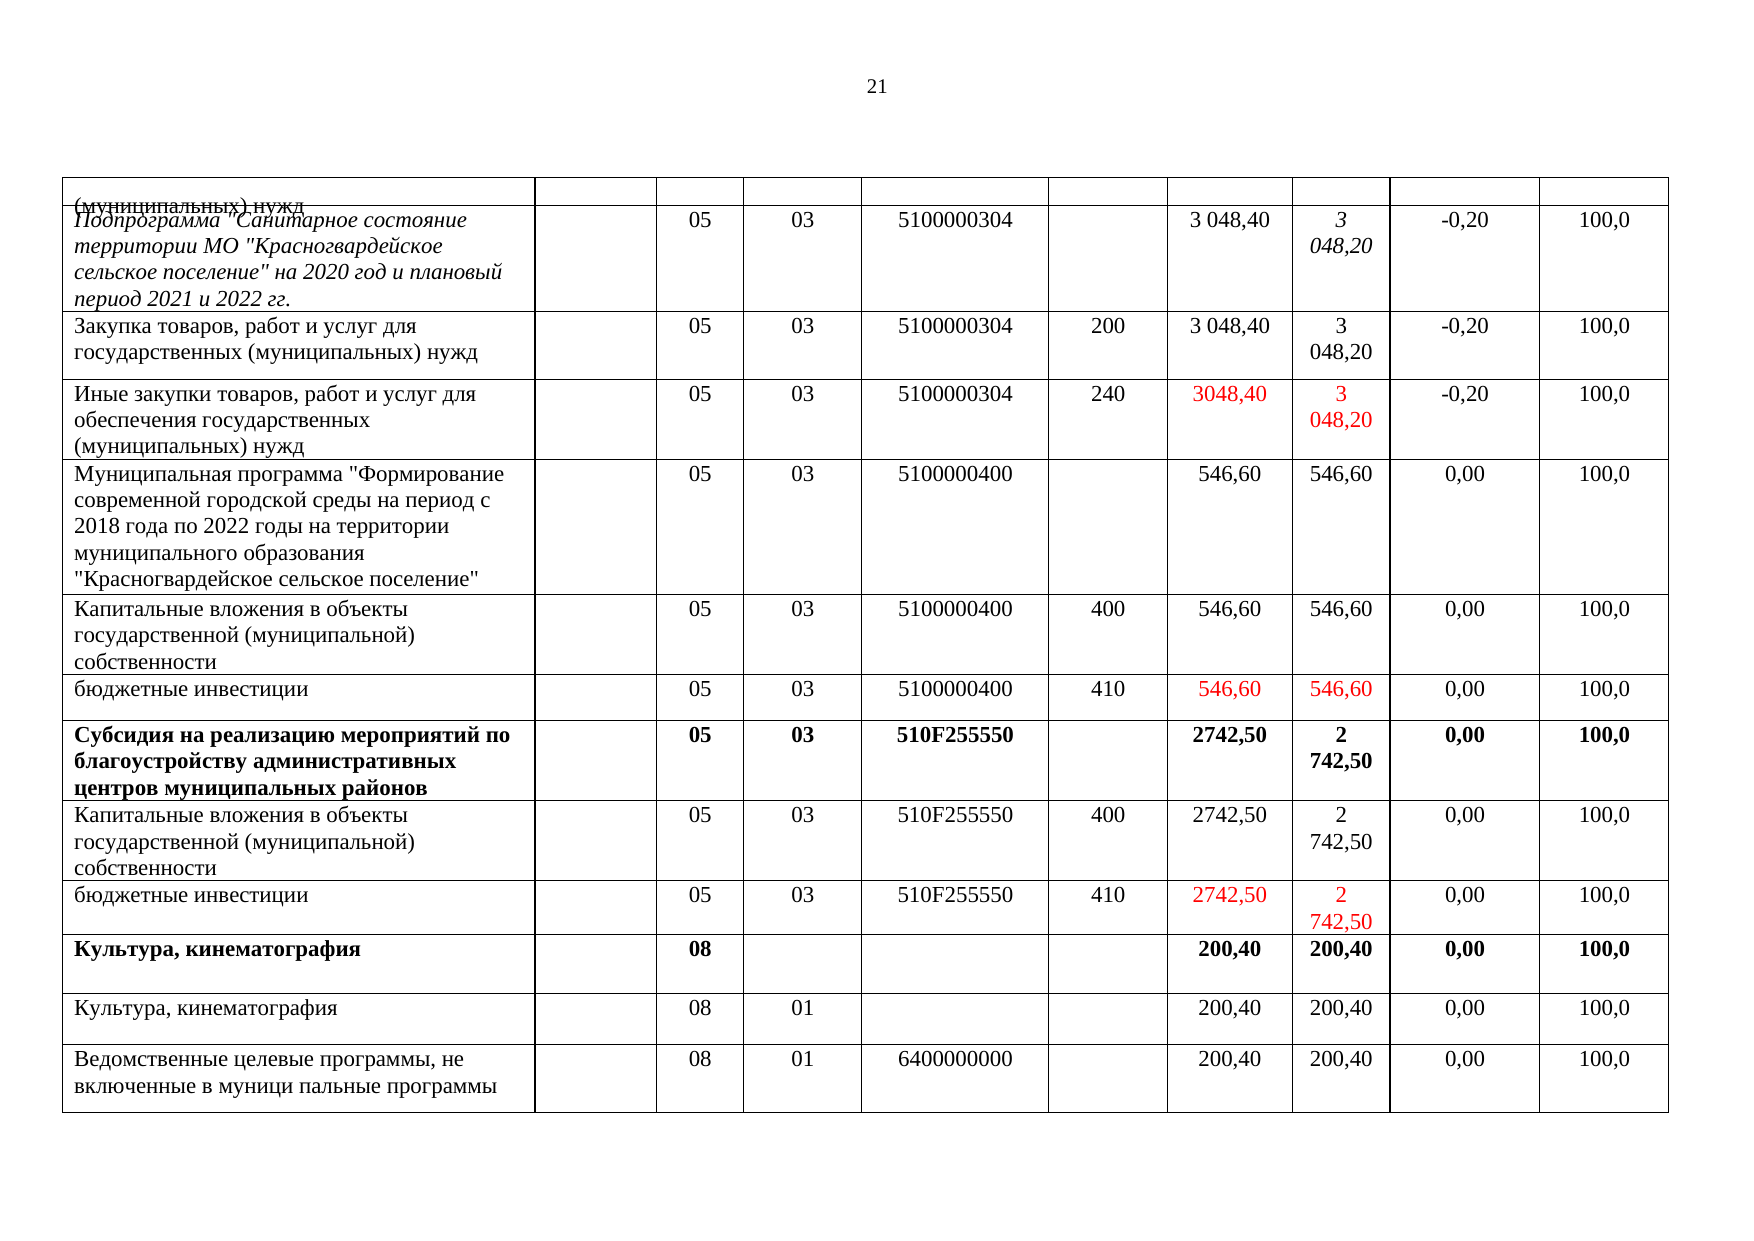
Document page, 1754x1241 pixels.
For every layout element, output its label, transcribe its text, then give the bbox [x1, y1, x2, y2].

table_cell [536, 409, 656, 459]
table_cell 2742,50 [1168, 801, 1292, 880]
table_cell 03 [744, 881, 861, 934]
table_cell 08 [657, 935, 743, 993]
table_cell 100,0 [1540, 380, 1668, 459]
table_cell 410 [1049, 675, 1167, 720]
table_cell 100,0 [1540, 206, 1668, 311]
table_cell [536, 801, 656, 880]
table_cell Подпрограмма "Санитарное состояние территории МО "Красногвардейское сельское поселение" на 2020 год и плановый период 2021 и 2022 гг. [63, 206, 534, 311]
table_cell [536, 206, 656, 311]
table_cell [536, 595, 656, 674]
table_cell 100,0 [1540, 312, 1668, 379]
table_cell [536, 1045, 656, 1112]
table_cell Капитальные вложения в объекты государственной (муниципальной) собственности [63, 595, 534, 674]
table_cell 05 [657, 801, 743, 880]
table_cell 200,40 [1168, 1045, 1292, 1112]
table_cell 0,00 [1391, 801, 1539, 880]
table_cell 100,0 [1540, 935, 1668, 993]
table_cell 05 [657, 595, 743, 674]
table_cell 510F255550 [862, 881, 1048, 934]
table_cell 0,00 [1391, 1045, 1539, 1112]
table_cell 546,60 [1293, 460, 1389, 594]
table_cell 03 [744, 460, 861, 594]
table_cell 240 [1049, 380, 1167, 459]
table_cell [536, 675, 656, 720]
table_cell 08 [657, 994, 743, 1044]
table_cell [536, 312, 656, 379]
table_cell Муниципальная программа "Формирование современной городской среды на период с 2018 года по 2022 годы на территории муниципального образования "Красногвардейское сельское поселение" [63, 460, 534, 594]
table_cell [536, 994, 656, 1044]
table_cell 05 [657, 312, 743, 379]
table_cell 05 [657, 206, 743, 311]
table_cell 01 [744, 1045, 861, 1112]
table_cell 03 [744, 801, 861, 880]
table_cell 5100000304 [862, 206, 1048, 311]
table_cell 0,00 [1391, 721, 1539, 800]
table_cell 100,0 [1540, 881, 1668, 934]
table_cell [1049, 206, 1167, 311]
table_cell 200,40 [1168, 994, 1292, 1044]
table_cell [536, 935, 656, 993]
table_cell Культура, кинематография [63, 935, 534, 993]
table_cell -0,20 [1391, 380, 1539, 459]
table_cell 05 [657, 675, 743, 720]
table_cell -0,20 [1391, 206, 1539, 311]
table_cell Иные закупки товаров, работ и услуг для обеспечения государственных (муниципальных) нужд [63, 380, 534, 459]
table_cell [536, 380, 656, 409]
table_cell [536, 721, 656, 800]
table_cell 03 [744, 675, 861, 720]
table_cell 3 048,20 [1293, 380, 1389, 459]
table_cell [1049, 935, 1167, 993]
table_cell 400 [1049, 801, 1167, 880]
table_cell 100,0 [1540, 675, 1668, 720]
table_cell [536, 881, 656, 934]
table_cell 5100000400 [862, 675, 1048, 720]
table_cell Субсидия на реализацию мероприятий по благоустройству административных центров муниципальных районов [63, 721, 534, 800]
table_cell 2742,50 [1168, 881, 1292, 934]
table_cell 05 [657, 881, 743, 934]
table_cell [1049, 1045, 1167, 1112]
table_cell 03 [744, 595, 861, 674]
table_cell 546,60 [1293, 595, 1389, 674]
table_cell 546,60 [1168, 675, 1292, 720]
table_cell 0,00 [1391, 460, 1539, 594]
table_cell 3 048,40 [1168, 206, 1292, 311]
table_cell 100,0 [1540, 994, 1668, 1044]
table_cell [744, 935, 861, 993]
table_cell 200,40 [1293, 935, 1389, 993]
table_cell 510F255550 [862, 801, 1048, 880]
table_cell -0,20 [1391, 312, 1539, 379]
table_cell 546,60 [1168, 460, 1292, 594]
table_cell 03 [744, 312, 861, 379]
table_cell 200 [1049, 312, 1167, 379]
table_cell Ведомственные целевые программы, не включенные в муници пальные программы [63, 1045, 534, 1112]
table_cell 200,40 [1293, 1045, 1389, 1112]
table_cell 100,0 [1540, 595, 1668, 674]
table_cell 5100000400 [862, 595, 1048, 674]
table_cell [536, 460, 656, 594]
table_cell 0,00 [1391, 675, 1539, 720]
table_cell [1049, 721, 1167, 800]
table_cell 100,0 [1540, 801, 1668, 880]
table_cell 05 [657, 721, 743, 800]
table_cell 0,00 [1391, 881, 1539, 934]
table_cell 0,00 [1391, 595, 1539, 674]
table_cell 5100000304 [862, 380, 1048, 459]
table_cell 546,60 [1168, 595, 1292, 674]
table_cell 5100000400 [862, 460, 1048, 594]
table_cell 2 742,50 [1293, 721, 1389, 800]
table_cell 5100000304 [862, 312, 1048, 379]
table_cell [862, 994, 1048, 1044]
table_cell 200,40 [1293, 994, 1389, 1044]
table_cell 2 742,50 [1293, 801, 1389, 880]
table_cell [1049, 994, 1167, 1044]
table_cell 03 [744, 380, 861, 459]
table_cell Культура, кинематография [63, 994, 534, 1044]
table_cell 08 [657, 1045, 743, 1112]
table_cell Закупка товаров, работ и услуг для государственных (муниципальных) нужд [63, 312, 534, 379]
table_cell 3 048,20 [1293, 206, 1389, 311]
table_cell 05 [657, 460, 743, 594]
table_cell 0,00 [1391, 935, 1539, 993]
table_cell 6400000000 [862, 1045, 1048, 1112]
table_cell бюджетные инвестиции [63, 675, 534, 720]
table_cell 400 [1049, 595, 1167, 674]
table_cell 410 [1049, 881, 1167, 934]
table_cell Капитальные вложения в объекты государственной (муниципальной) собственности [63, 801, 534, 880]
table_cell 3 048,20 [1293, 312, 1389, 379]
table_cell 100,0 [1540, 460, 1668, 594]
table_cell [1049, 460, 1167, 594]
table_cell 546,60 [1293, 675, 1389, 720]
table_cell бюджетные инвестиции [63, 881, 534, 934]
table_cell 05 [657, 380, 743, 459]
table_cell 01 [744, 994, 861, 1044]
table_cell 100,0 [1540, 1045, 1668, 1112]
table_cell 03 [744, 206, 861, 311]
table_cell 3048,40 [1168, 380, 1292, 459]
table_cell 510F255550 [862, 721, 1048, 800]
table_cell [862, 935, 1048, 993]
table_cell 3 048,40 [1168, 312, 1292, 379]
table_cell 03 [744, 721, 861, 800]
table_cell 2 742,50 [1293, 881, 1389, 934]
table_cell 100,0 [1540, 721, 1668, 800]
table_cell 200,40 [1168, 935, 1292, 993]
table_cell 0,00 [1391, 994, 1539, 1044]
table_cell 2742,50 [1168, 721, 1292, 800]
